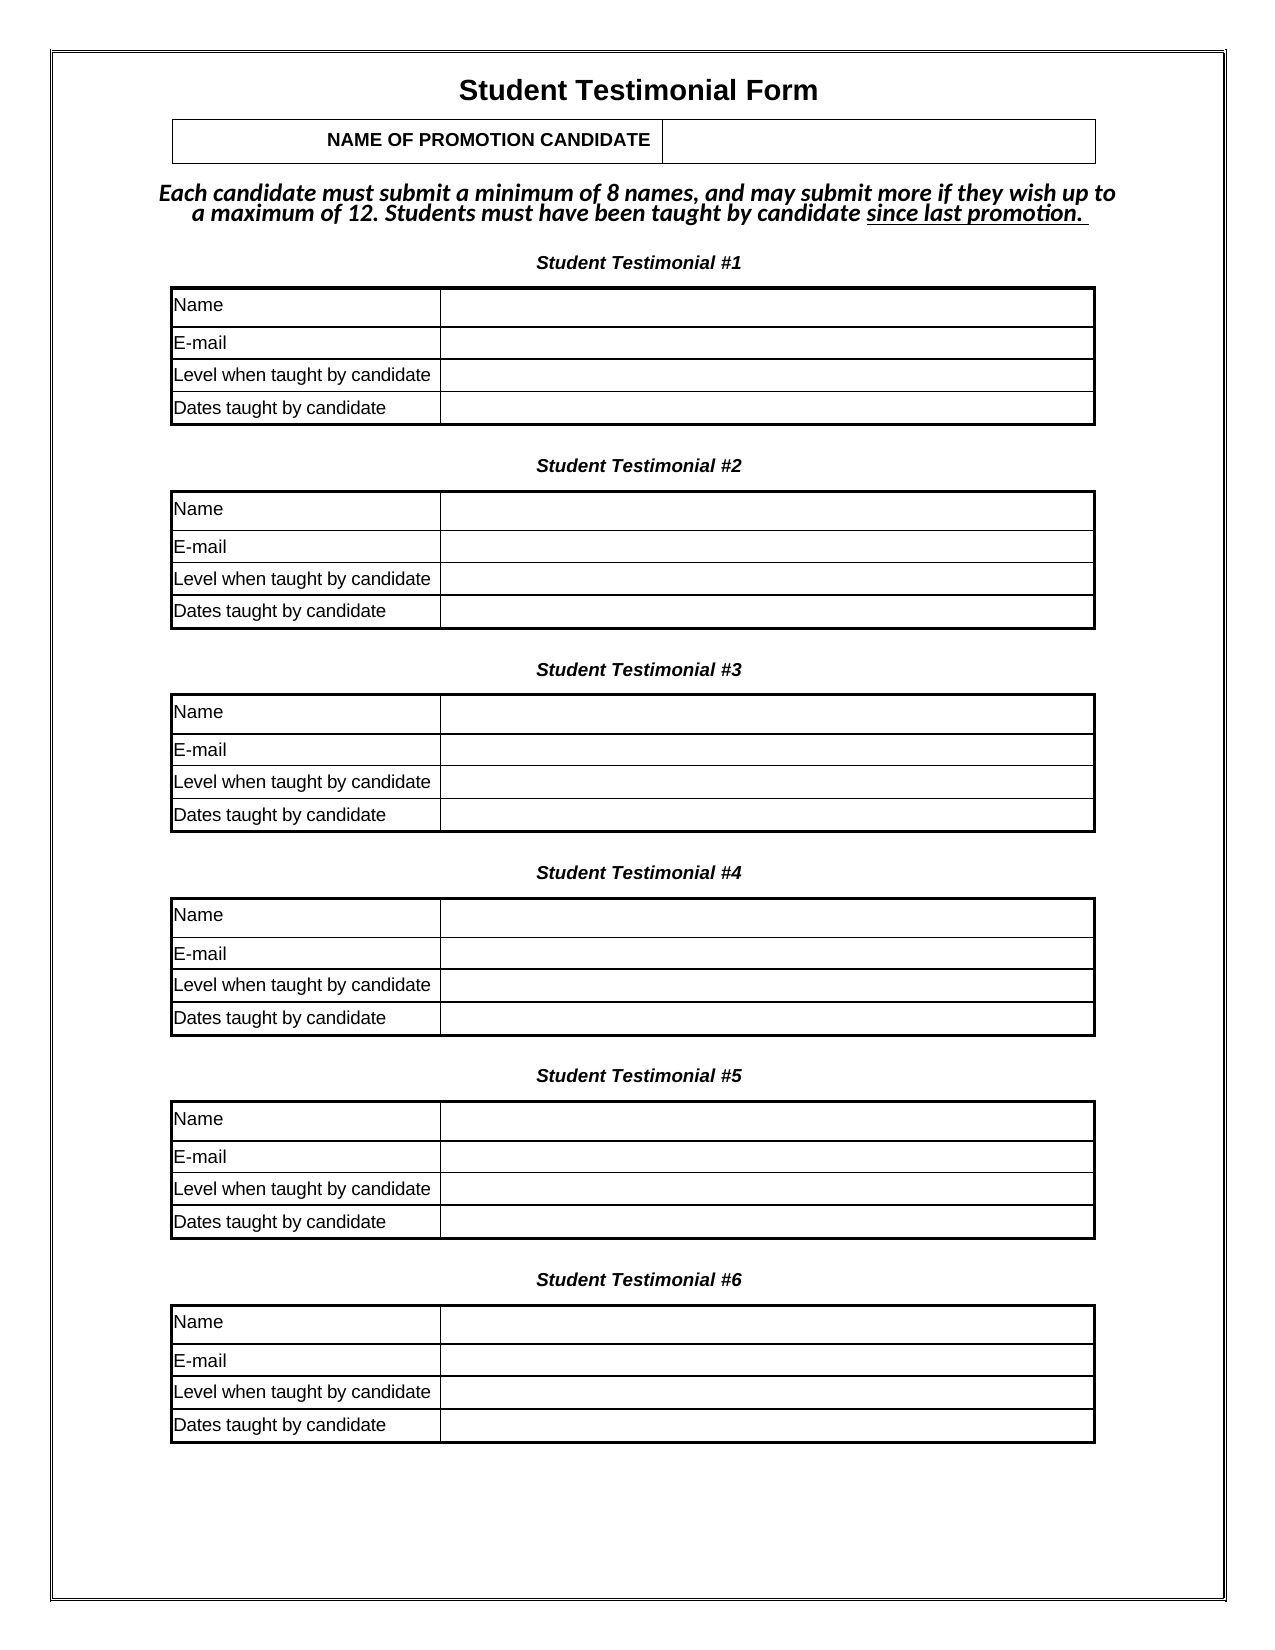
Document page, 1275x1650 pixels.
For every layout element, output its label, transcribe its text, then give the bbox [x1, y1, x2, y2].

table_header [441, 1307, 1093, 1343]
table_header Name [173, 290, 440, 326]
table_cell Level when taught by candidate [173, 1173, 440, 1204]
table_cell E-mail [173, 328, 440, 358]
text Student Testimonial #6 [330, 1269, 948, 1290]
table_cell [441, 1003, 1093, 1034]
table_header Name [173, 696, 440, 733]
text Each candidate must submit a minimum of 8 names, and may submit more if they wish up to a maximum of 12. Students must have been taught by candidate since last promotion. [150, 184, 1125, 226]
table_cell [441, 1142, 1093, 1172]
table_cell [441, 1173, 1093, 1204]
table_header [441, 290, 1093, 326]
table_cell [441, 1206, 1093, 1237]
table_header [441, 696, 1093, 733]
table_cell Dates taught by candidate [173, 1003, 440, 1034]
table_cell E-mail [173, 531, 440, 561]
text Student Testimonial #5 [330, 1065, 948, 1087]
table_cell [441, 1410, 1093, 1441]
table_cell [441, 766, 1093, 797]
table_cell Level when taught by candidate [173, 970, 440, 1001]
table_header Name [173, 493, 440, 529]
table_cell Dates taught by candidate [173, 1206, 440, 1237]
table_cell Level when taught by candidate [173, 1377, 440, 1408]
table_cell Level when taught by candidate [173, 563, 440, 594]
table_cell E-mail [173, 735, 440, 765]
table_header NAME OF PROMOTION CANDIDATE [173, 120, 662, 162]
table_cell Dates taught by candidate [173, 596, 440, 627]
table_cell Level when taught by candidate [173, 360, 440, 391]
table_cell Dates taught by candidate [173, 799, 440, 830]
table_cell [441, 596, 1093, 627]
table_cell [441, 1377, 1093, 1408]
text Student Testimonial #2 [330, 455, 948, 476]
table_cell E-mail [173, 1345, 440, 1375]
table_header Name [173, 900, 440, 936]
table_header [441, 493, 1093, 529]
table_cell [441, 938, 1093, 968]
table_cell [441, 799, 1093, 830]
table_cell [441, 563, 1093, 594]
table_cell [441, 328, 1093, 358]
table_cell Level when taught by candidate [173, 766, 440, 797]
table_cell [441, 1345, 1093, 1375]
table_cell E-mail [173, 1142, 440, 1172]
table_header [663, 120, 1095, 162]
table_cell Dates taught by candidate [173, 1410, 440, 1441]
text Student Testimonial #4 [330, 862, 948, 883]
table_header Name [173, 1307, 440, 1343]
table_header Name [173, 1103, 440, 1140]
table_cell [441, 970, 1093, 1001]
table_cell [441, 392, 1093, 423]
table_cell [441, 360, 1093, 391]
table_cell Dates taught by candidate [173, 392, 440, 423]
table_cell E-mail [173, 938, 440, 968]
table_cell [441, 735, 1093, 765]
text Student Testimonial #3 [330, 658, 948, 680]
table_header [441, 1103, 1093, 1140]
table_cell [441, 531, 1093, 561]
text Student Testimonial #1 [330, 251, 948, 273]
table_header [441, 900, 1093, 936]
text Student Testimonial Form [150, 72, 1127, 105]
